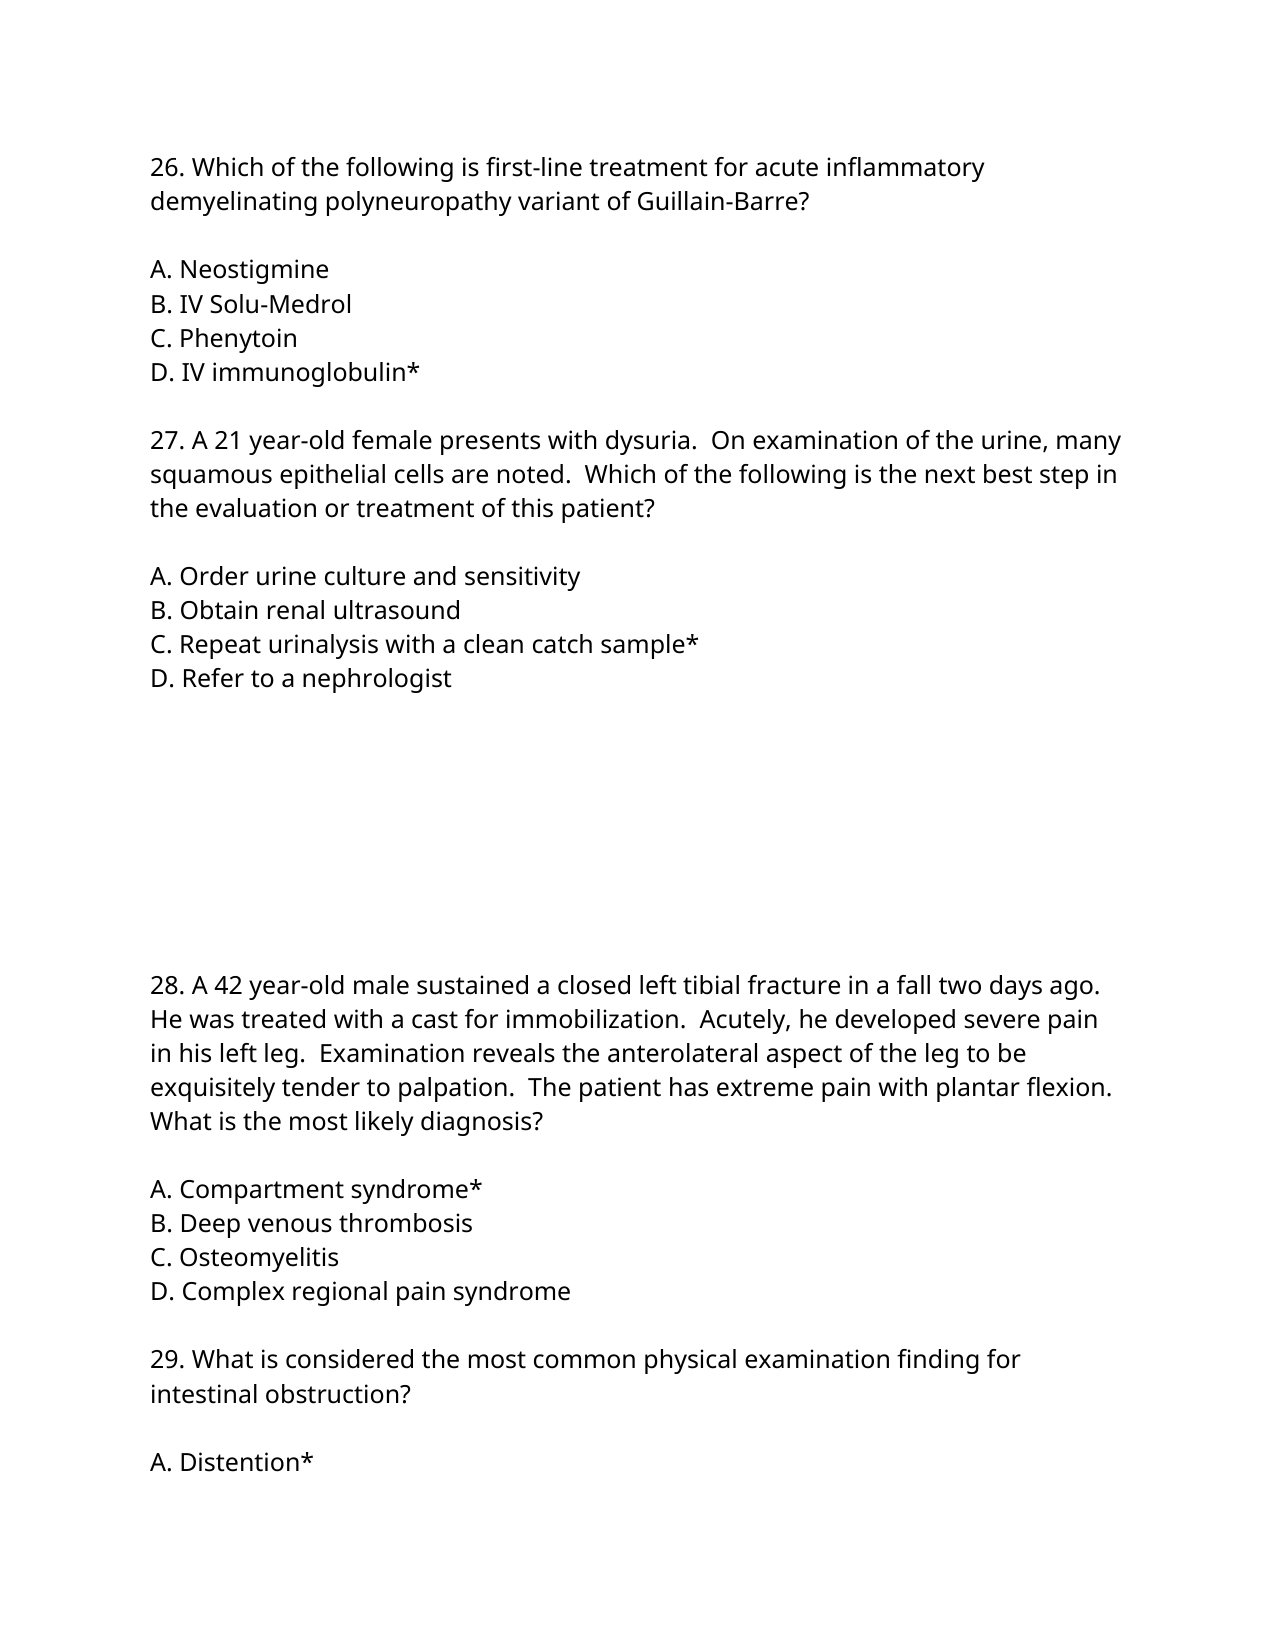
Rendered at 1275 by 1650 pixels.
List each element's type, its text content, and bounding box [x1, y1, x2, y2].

text C. Osteomyelitis [150, 1240, 1125, 1274]
text A. Order urine culture and sensitivity [150, 559, 1125, 593]
text 26. Which of the following is first-line treatment for acute inflammatory demyelinating polyneuropathy variant of Guillain-Barre? [150, 150, 1125, 218]
text C. Repeat urinalysis with a clean catch sample* [150, 627, 1125, 661]
text C. Phenytoin [150, 320, 1125, 354]
text B. IV Solu-Medrol [150, 286, 1125, 320]
text B. Obtain renal ultrasound [150, 593, 1125, 627]
text A. Compartment syndrome* [150, 1172, 1125, 1206]
text B. Deep venous thrombosis [150, 1206, 1125, 1240]
text 27. A 21 year-old female presents with dysuria. On examination of the urine, many squamous epithelial cells are noted. Which of the following is the next best step in the evaluation or treatment of this patient? [150, 422, 1125, 525]
text 29. What is considered the most common physical examination finding for intestinal obstruction? [150, 1342, 1125, 1410]
text D. Complex regional pain syndrome [150, 1274, 1125, 1308]
text D. IV immunoglobulin* [150, 354, 1125, 388]
text A. Neostigmine [150, 252, 1125, 286]
text 28. A 42 year-old male sustained a closed left tibial fracture in a fall two days ago. He was treated with a cast for immobilization. Acutely, he developed severe pain in his left leg. Examination reveals the anterolateral aspect of the leg to be exquisitely tender to palpation. The patient has extreme pain with plantar flexion. What is the most likely diagnosis? [150, 967, 1125, 1138]
text A. Distention* [150, 1444, 1125, 1478]
text D. Refer to a nephrologist [150, 661, 1125, 695]
